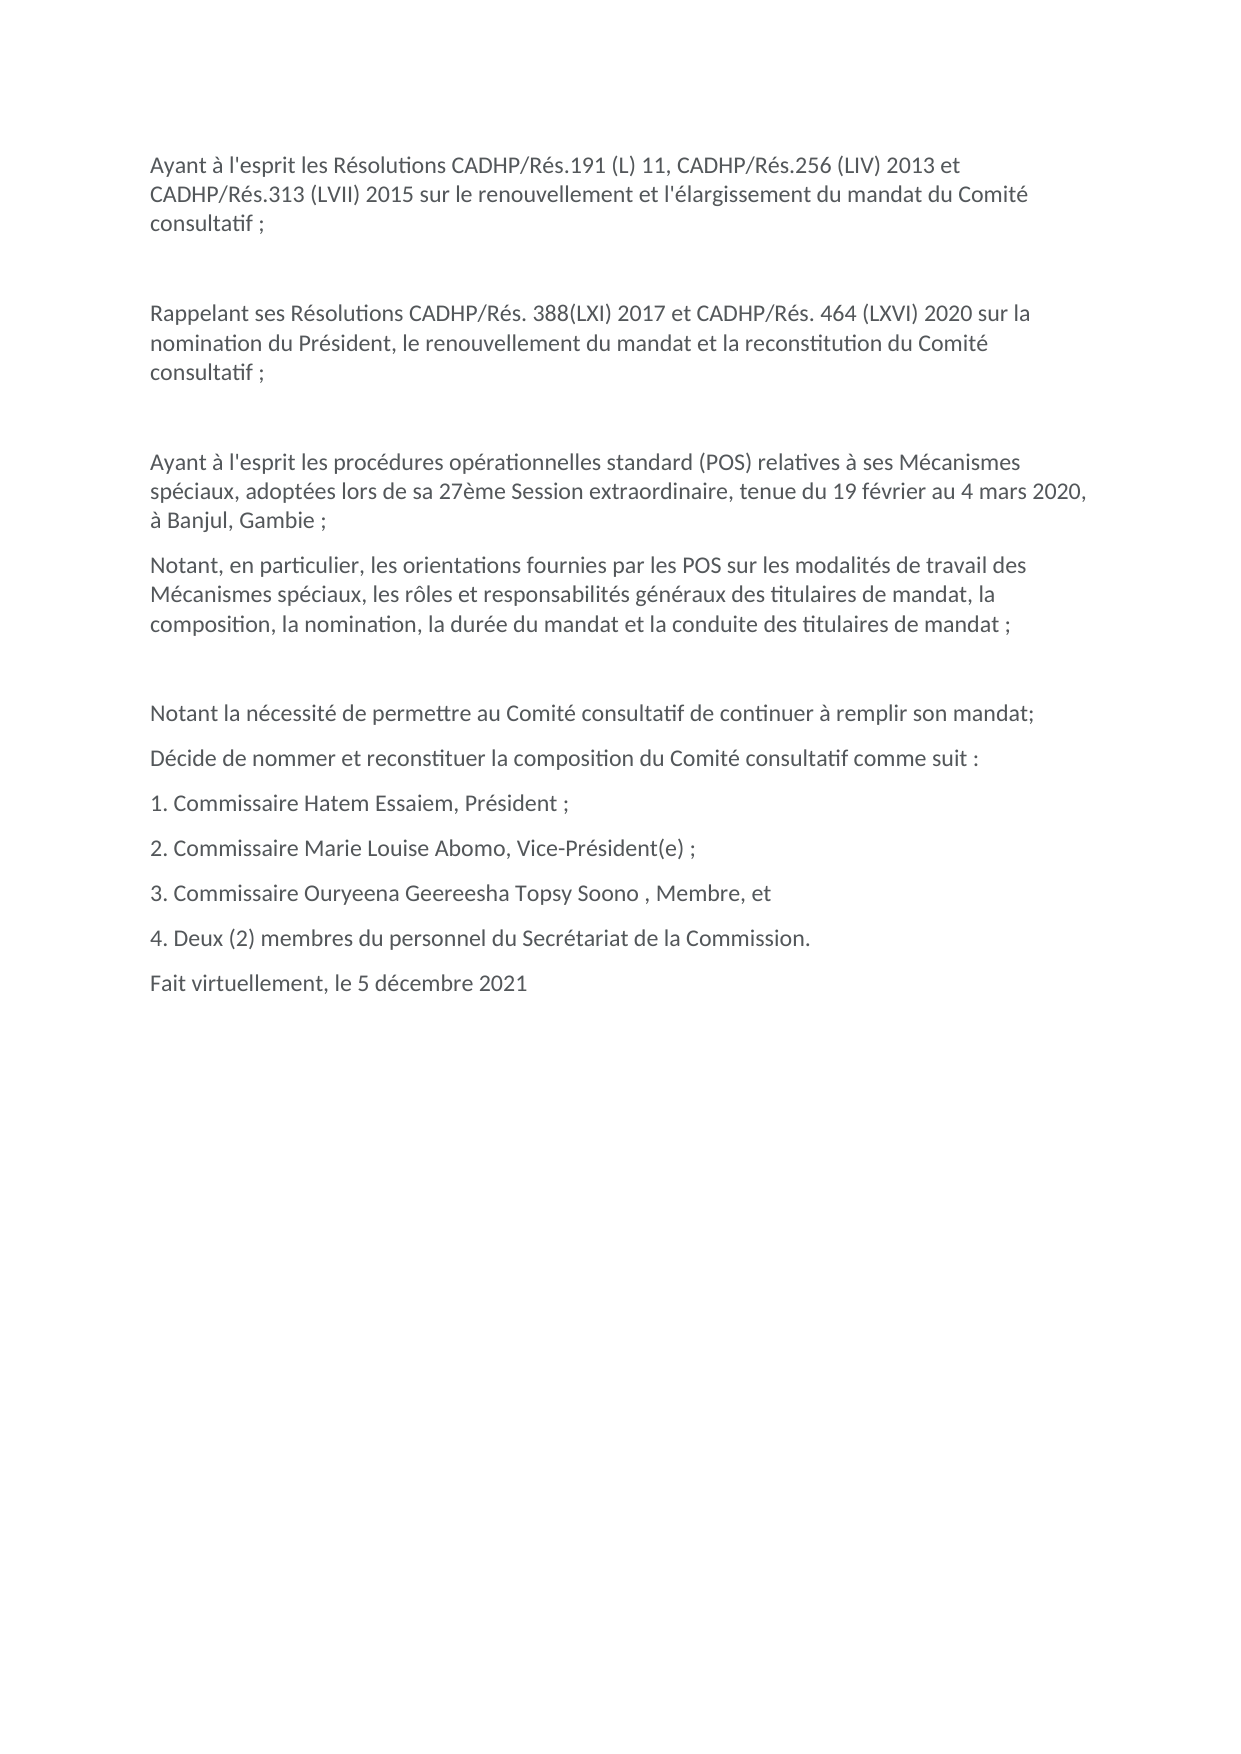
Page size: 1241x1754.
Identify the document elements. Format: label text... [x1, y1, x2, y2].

text 2. Commissaire Marie Louise Abomo, Vice-Président(e) ; [150, 833, 1090, 862]
text Décide de nommer et reconstituer la composition du Comité consultatif comme suit : [150, 743, 1090, 773]
text 4. Deux (2) membres du personnel du Secrétariat de la Commission. [150, 923, 1090, 952]
text Notant, en particulier, les orientations fournies par les POS sur les modalités de travail des Mécanismes spéciaux, les rôles et responsabilités généraux des titulaires de mandat, la composition, la nomination, la durée du mandat et la conduite des titulaires de mandat ; [150, 550, 1090, 638]
text 1. Commissaire Hatem Essaiem, Président ; [150, 788, 1090, 817]
text 3. Commissaire Ouryeena Geereesha Topsy Soono , Membre, et [150, 878, 1090, 907]
text Notant la nécessité de permettre au Comité consultatif de continuer à remplir son mandat; [150, 698, 1090, 728]
text Fait virtuellement, le 5 décembre 2021 [150, 968, 1090, 997]
text Ayant à l'esprit les procédures opérationnelles standard (POS) relatives à ses Mécanismes spéciaux, adoptées lors de sa 27ème Session extraordinaire, tenue du 19 février au 4 mars 2020, à Banjul, Gambie ; [150, 447, 1090, 534]
text Ayant à l'esprit les Résolutions CADHP/Rés.191 (L) 11, CADHP/Rés.256 (LIV) 2013 et CADHP/Rés.313 (LVII) 2015 sur le renouvellement et l'élargissement du mandat du Comité consultatif ; [150, 150, 1090, 238]
text Rappelant ses Résolutions CADHP/Rés. 388(LXI) 2017 et CADHP/Rés. 464 (LXVI) 2020 sur la nomination du Président, le renouvellement du mandat et la reconstitution du Comité consultatif ; [150, 298, 1090, 386]
